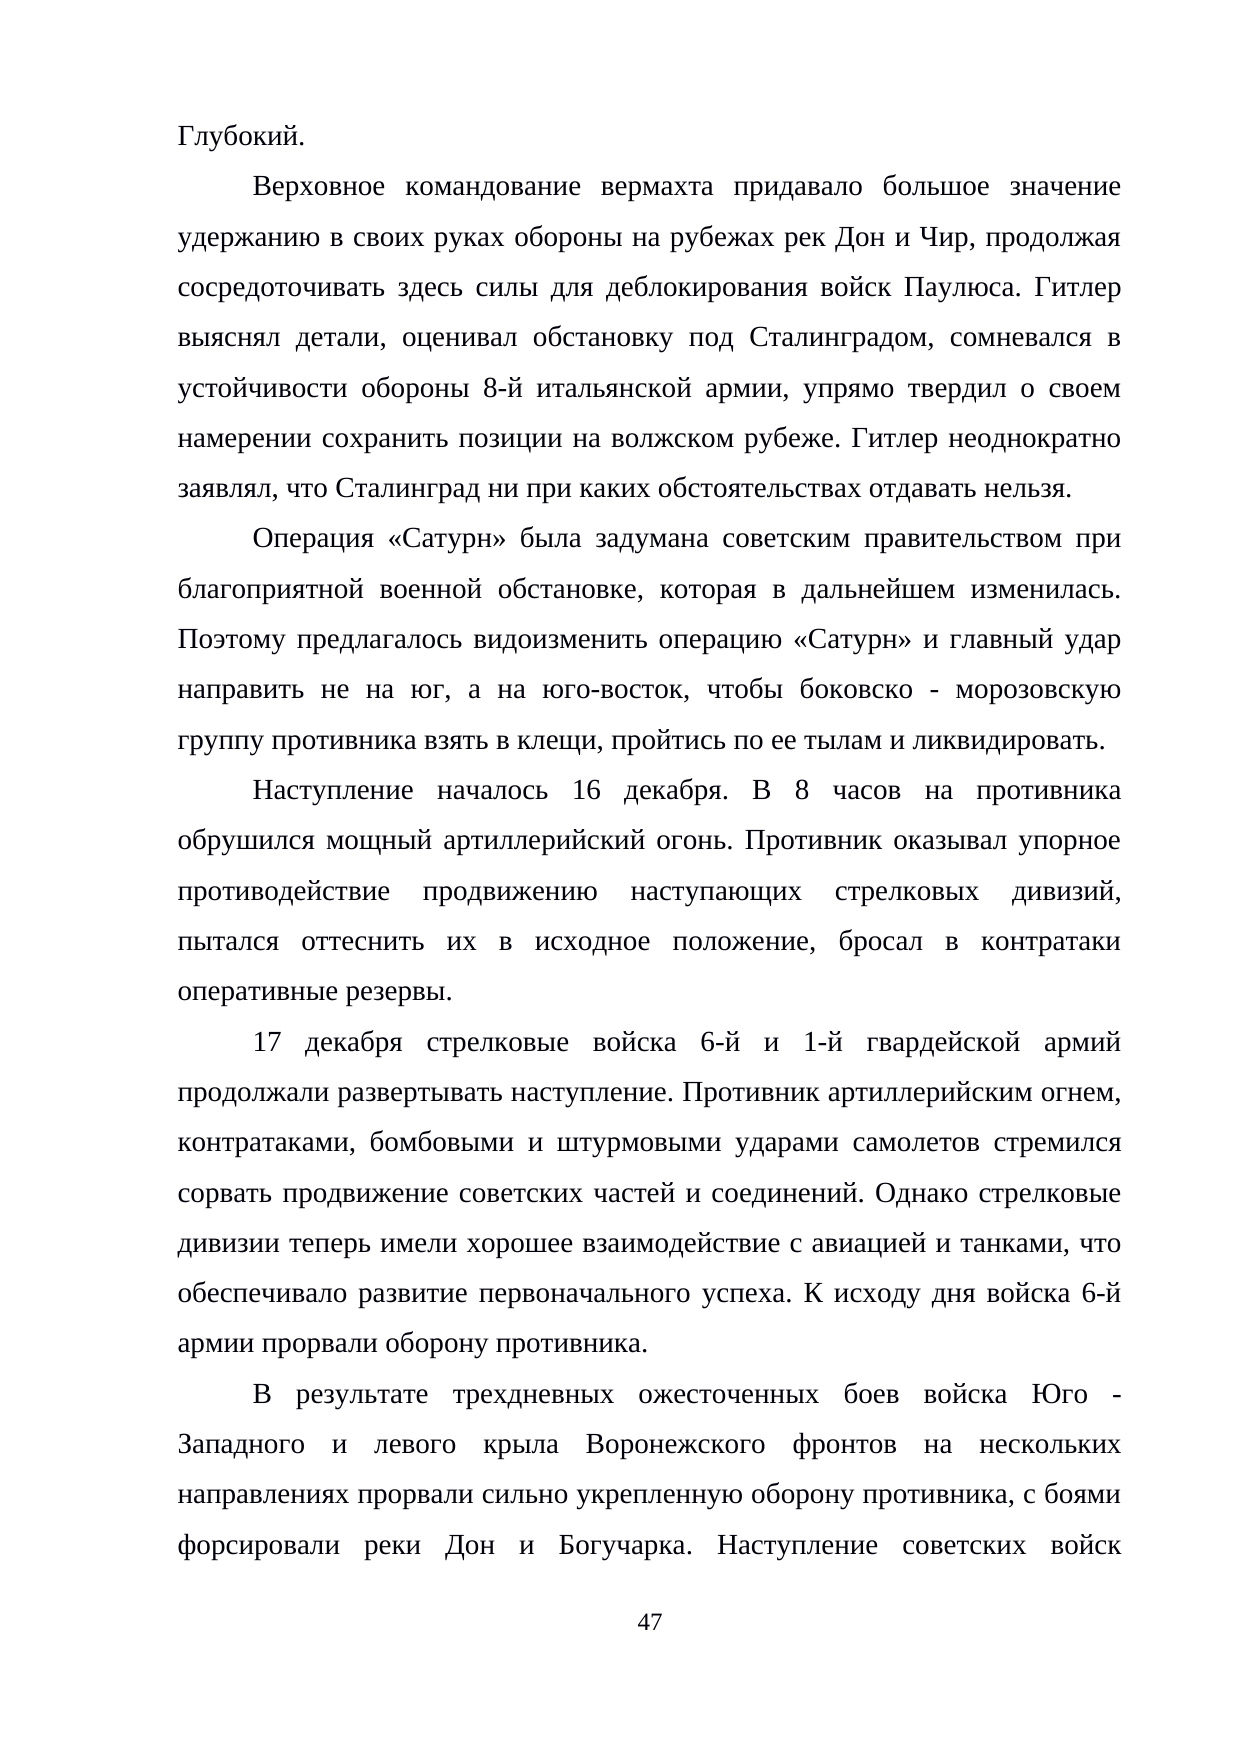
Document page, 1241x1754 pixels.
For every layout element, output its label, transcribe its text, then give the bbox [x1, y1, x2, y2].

text Верховное командование вермахта придавало большое значение удержанию в своих руках обороны на рубежах рек Дон и Чир, продолжая сосредоточивать здесь силы для деблокирования войск Паулюса. Гитлер выяснял детали, оценивал обстановку под Сталинградом, сомневался в устойчивости обороны 8-й итальянской армии, упрямо твердил о своем намерении сохранить позиции на волжском рубеже. Гитлер неоднократно заявлял, что Сталинград ни при каких обстоятельствах отдавать нельзя. [177, 168, 1122, 504]
text Наступление началось 16 декабря. В 8 часов на противника обрушился мощный артиллерийский огонь. Противник оказывал упорное противодействие продвижению наступающих стрелковых дивизий, пытался оттеснить их в исходное положение, бросал в контратаки оперативные резервы. [177, 772, 1122, 1007]
text Операция «Сатурн» была задумана советским правительством при благоприятной военной обстановке, которая в дальнейшем изменилась. Поэтому предлагалось видоизменить операцию «Сатурн» и главный удар направить не на юг, а на юго-восток, чтобы боковско - морозовскую группу противника взять в клещи, пройтись по ее тылам и ликвидировать. [177, 521, 1122, 755]
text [177, 118, 1122, 152]
text 17 декабря стрелковые войска 6-й и 1-й гвардейской армий продолжали развертывать наступление. Противник артиллерийским огнем, контратаками, бомбовыми и штурмовыми ударами самолетов стремился сорвать продвижение советских частей и соединений. Однако стрелковые дивизии теперь имели хорошее взаимодействие с авиацией и танками, что обеспечивало развитие первоначального успеха. К исходу дня войска 6-й армии прорвали оборону противника. [177, 1024, 1122, 1359]
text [177, 1376, 1122, 1560]
